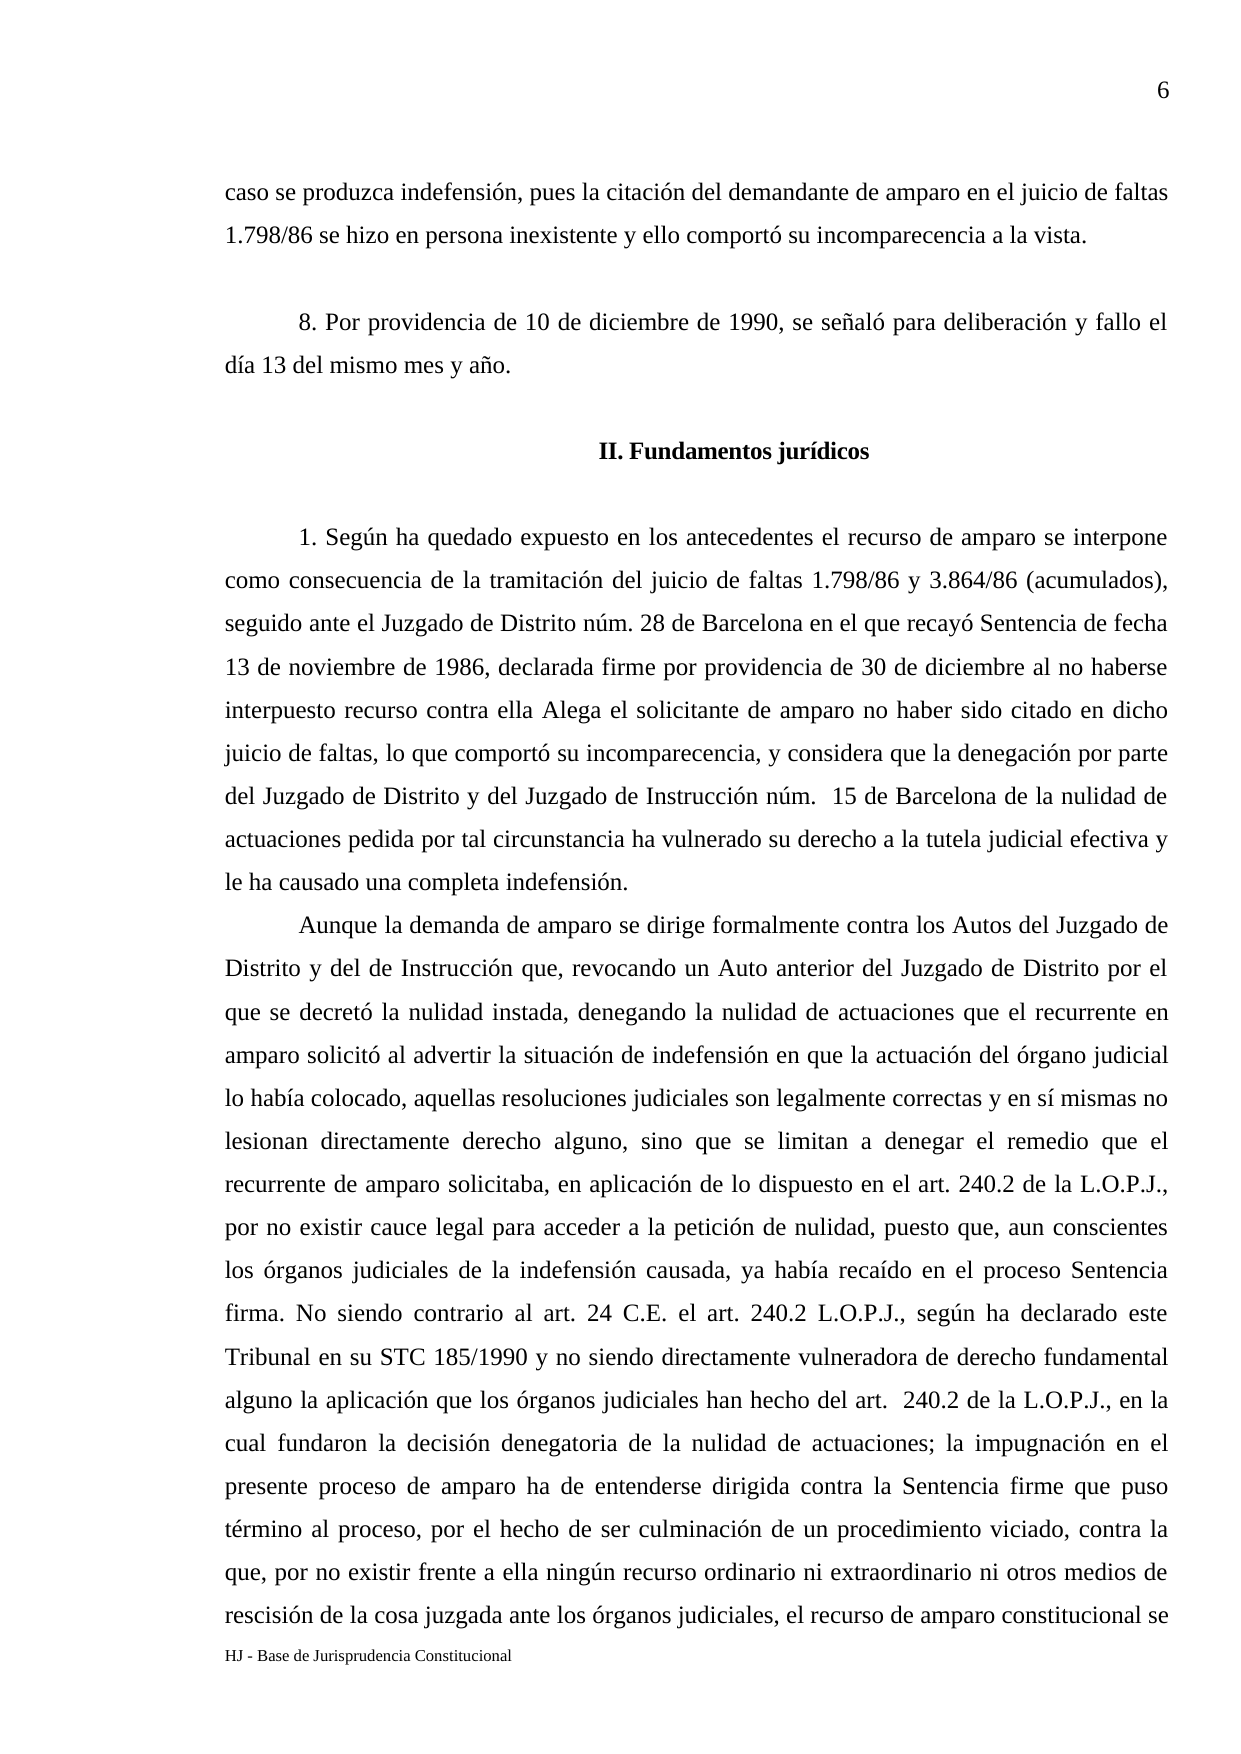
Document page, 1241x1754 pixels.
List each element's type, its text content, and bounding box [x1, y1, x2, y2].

text 8. Por providencia de 10 de diciembre de 1990, se señaló para deliberación y fallo el día 13 del mismo mes y año. [224, 307, 1169, 378]
text 1. Según ha quedado expuesto en los antecedentes el recurso de amparo se interpone como consecuencia de la tramitación del juicio de faltas 1.798/86 y 3.864/86 (acumulados), seguido ante el Juzgado de Distrito núm. 28 de Barcelona en el que recayó Sentencia de fecha 13 de noviembre de 1986, declarada firme por providencia de 30 de diciembre al no haberse interpuesto recurso contra ella Alega el solicitante de amparo no haber sido citado en dicho juicio de faltas, lo que comportó su incomparecencia, y considera que la denegación por parte del Juzgado de Distrito y del Juzgado de Instrucción núm. 15 de Barcelona de la nulidad de actuaciones pedida por tal circunstancia ha vulnerado su derecho a la tutela judicial efectiva y le ha causado una completa indefensión. [224, 522, 1169, 896]
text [224, 910, 1169, 1629]
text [224, 177, 1169, 249]
subtitle II. Fundamentos jurídicos [224, 436, 1169, 465]
